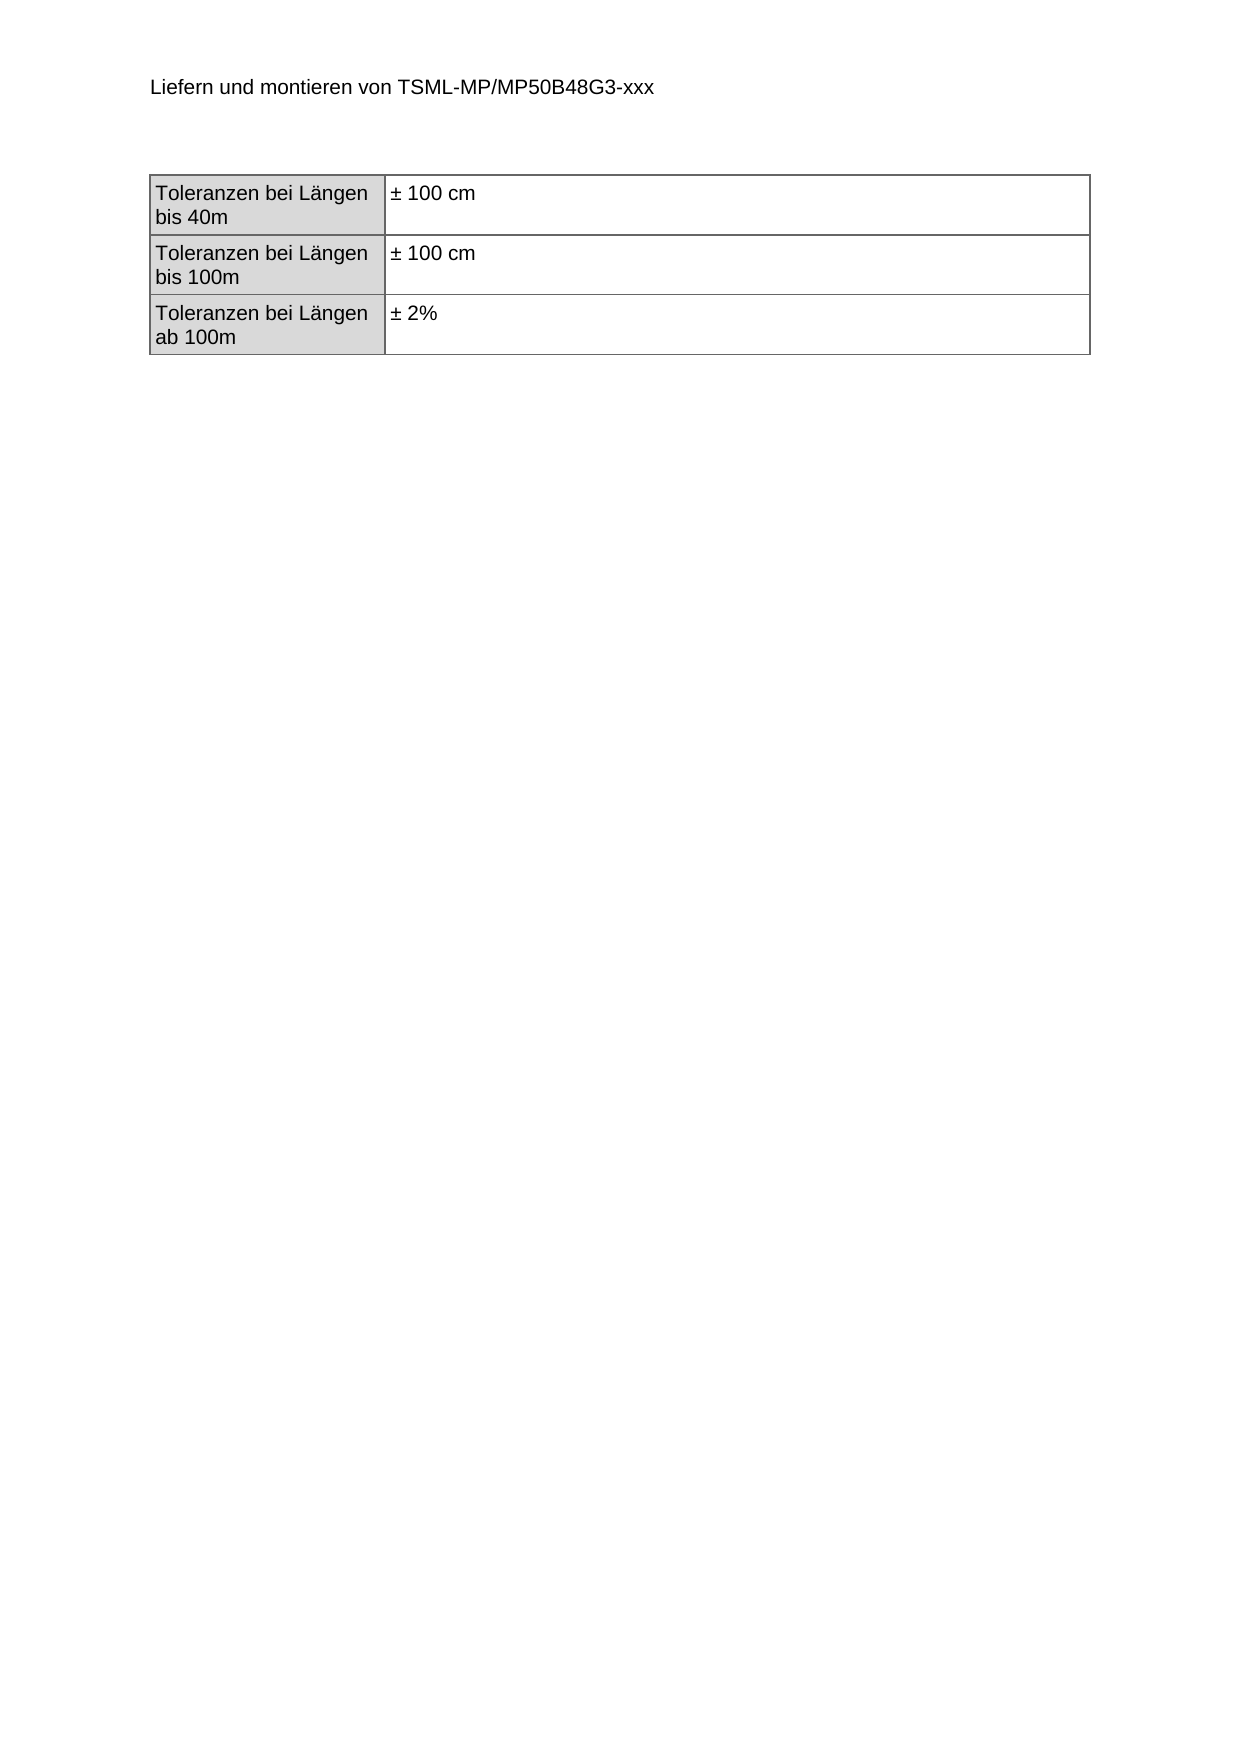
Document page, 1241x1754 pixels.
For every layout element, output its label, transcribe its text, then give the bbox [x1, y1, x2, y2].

table_cell Toleranzen bei Längen ab 100m [151, 295, 384, 354]
table_header Toleranzen bei Längen bis 40m [151, 176, 384, 234]
table_cell Toleranzen bei Längen bis 100m [151, 236, 384, 294]
table_header ± 100 cm [386, 176, 1089, 234]
table_cell ± 2% [386, 295, 1089, 354]
table_cell ± 100 cm [386, 236, 1089, 294]
